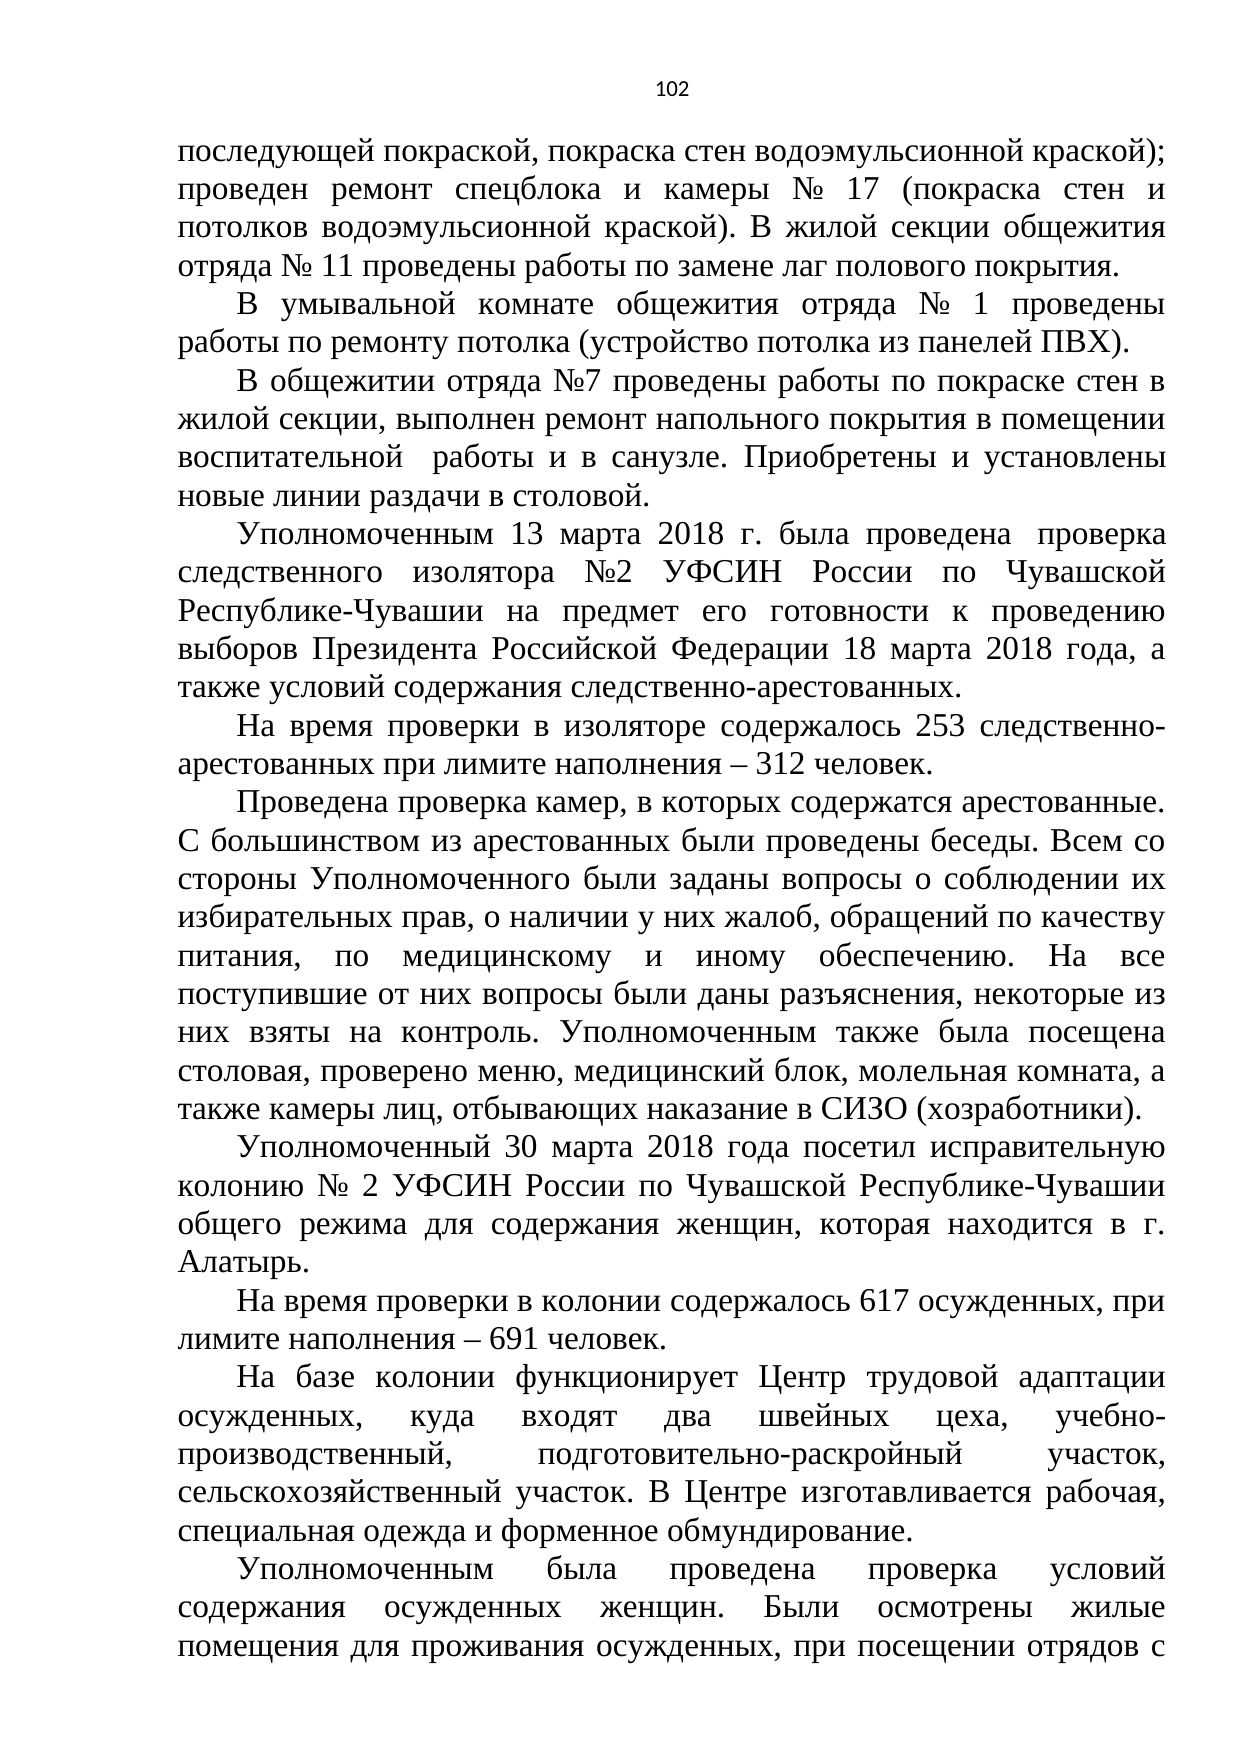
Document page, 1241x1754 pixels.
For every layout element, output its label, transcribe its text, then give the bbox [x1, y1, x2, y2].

text На время проверки в изоляторе содержалось 253 следственно-арестованных при лимите наполнения – 312 человек. [177, 705, 1167, 782]
text В умывальной комнате общежития отряда № 1 проведены работы по ремонту потолка (устройство потолка из панелей ПВХ). [177, 283, 1167, 360]
text Проведена проверка камер, в которых содержатся арестованные. С большинством из арестованных были проведены беседы. Всем со стороны Уполномоченного были заданы вопросы о соблюдении их избирательных прав, о наличии у них жалоб, обращений по качеству питания, по медицинскому и иному обеспечению. На все поступившие от них вопросы были даны разъяснения, некоторые из них взяты на контроль. Уполномоченным также была посещена столовая, проверено меню, медицинский блок, молельная комната, а также камеры лиц, отбывающих наказание в СИЗО (хозработники). [177, 782, 1167, 1127]
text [177, 130, 1167, 283]
text Уполномоченный 30 марта 2018 года посетил исправительную колонию № 2 УФСИН России по Чувашской Республике-Чувашии общего режима для содержания женщин, которая находится в г. Алатырь. [177, 1127, 1167, 1280]
text В общежитии отряда №7 проведены работы по покраске стен в жилой секции, выполнен ремонт напольного покрытия в помещении воспитательной работы и в санузле. Приобретены и установлены новые линии раздачи в столовой. [177, 360, 1167, 513]
text На базе колонии функционирует Центр трудовой адаптации осужденных, куда входят два швейных цеха, учебно-производственный, подготовительно-раскройный участок, сельскохозяйственный участок. В Центре изготавливается рабочая, специальная одежда и форменное обмундирование. [177, 1357, 1167, 1548]
text На время проверки в колонии содержалось 617 осужденных, при лимите наполнения – 691 человек. [177, 1280, 1167, 1357]
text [177, 1548, 1167, 1663]
text Уполномоченным 13 марта 2018 г. была проведена проверка следственного изолятора №2 УФСИН России по Чувашской Республике-Чувашии на предмет его готовности к проведению выборов Президента Российской Федерации 18 марта 2018 года, а также условий содержания следственно-арестованных. [177, 513, 1167, 705]
